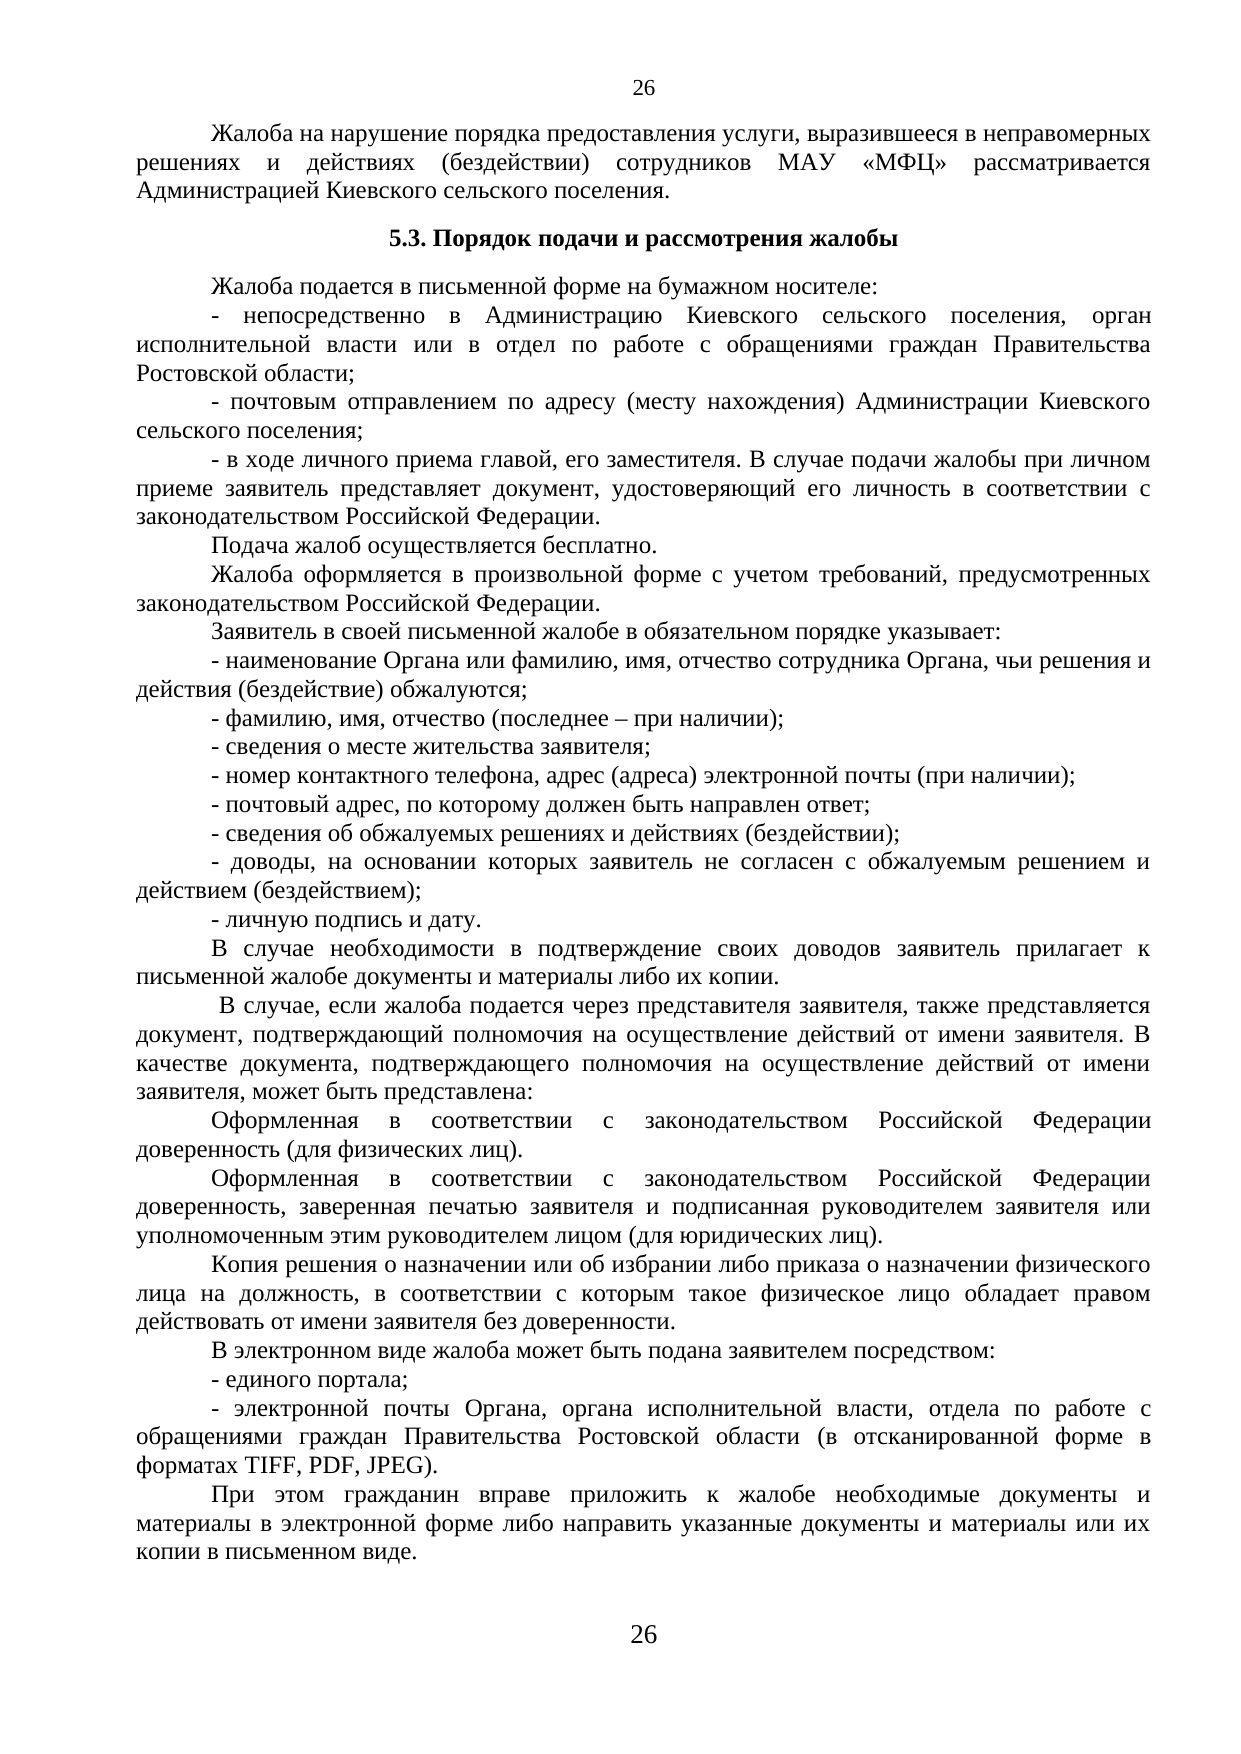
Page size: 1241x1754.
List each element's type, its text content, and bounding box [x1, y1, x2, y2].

text Оформленная в соответствии с законодательством Российской Федерации доверенность, заверенная печатью заявителя и подписанная руководителем заявителя или уполномоченным этим руководителем лицом (для юридических лиц). [136, 1163, 1152, 1249]
text Копия решения о назначении или об избрании либо приказа о назначении физического лица на должность, в соответствии с которым такое физическое лицо обладает правом действовать от имени заявителя без доверенности. [136, 1249, 1152, 1335]
text - электронной почты Органа, органа исполнительной власти, отдела по работе с обращениями граждан Правительства Ростовской области (в отсканированной форме в форматах TIFF, PDF, JPEG). [136, 1393, 1152, 1479]
text - в ходе личного приема главой, его заместителя. В случае подачи жалобы при личном приеме заявитель представляет документ, удостоверяющий его личность в соответствии с законодательством Российской Федерации. [136, 444, 1152, 530]
text - личную подпись и дату. [136, 904, 1152, 933]
text В электронном виде жалоба может быть подана заявителем посредством: [136, 1335, 1152, 1364]
text В случае, если жалоба подается через представителя заявителя, также представляется документ, подтверждающий полномочия на осуществление действий от имени заявителя. В качестве документа, подтверждающего полномочия на осуществление действий от имени заявителя, может быть представлена: [136, 990, 1152, 1105]
text - единого портала; [136, 1364, 1152, 1393]
text 5.3. Порядок подачи и рассмотрения жалобы [136, 223, 1152, 252]
text Оформленная в соответствии с законодательством Российской Федерации доверенность (для физических лиц). [136, 1105, 1152, 1163]
text - непосредственно в Администрацию Киевского сельского поселения, орган исполнительной власти или в отдел по работе с обращениями граждан Правительства Ростовской области; [136, 300, 1152, 386]
text Жалоба подается в письменной форме на бумажном носителе: [136, 271, 1152, 300]
text - доводы, на основании которых заявитель не согласен с обжалуемым решением и действием (бездействием); [136, 846, 1152, 904]
text - сведения об обжалуемых решениях и действиях (бездействии); [136, 818, 1152, 846]
text - почтовым отправлением по адресу (месту нахождения) Администрации Киевского сельского поселения; [136, 386, 1152, 444]
text - номер контактного телефона, адрес (адреса) электронной почты (при наличии); [136, 760, 1152, 789]
text Подача жалоб осуществляется бесплатно. [136, 530, 1152, 559]
text При этом гражданин вправе приложить к жалобе необходимые документы и материалы в электронной форме либо направить указанные документы и материалы или их копии в письменном виде. [136, 1479, 1152, 1565]
text Жалоба на нарушение порядка предоставления услуги, выразившееся в неправомерных решениях и действиях (бездействии) сотрудников МАУ «МФЦ» рассматривается Администрацией Киевского сельского поселения. [136, 118, 1152, 204]
text В случае необходимости в подтверждение своих доводов заявитель прилагает к письменной жалобе документы и материалы либо их копии. [136, 933, 1152, 990]
text - почтовый адрес, по которому должен быть направлен ответ; [136, 789, 1152, 818]
text - сведения о месте жительства заявителя; [136, 731, 1152, 760]
text - фамилию, имя, отчество (последнее – при наличии); [136, 703, 1152, 731]
text Заявитель в своей письменной жалобе в обязательном порядке указывает: [136, 616, 1152, 645]
text Жалоба оформляется в произвольной форме с учетом требований, предусмотренных законодательством Российской Федерации. [136, 559, 1152, 616]
text - наименование Органа или фамилию, имя, отчество сотрудника Органа, чьи решения и действия (бездействие) обжалуются; [136, 645, 1152, 703]
